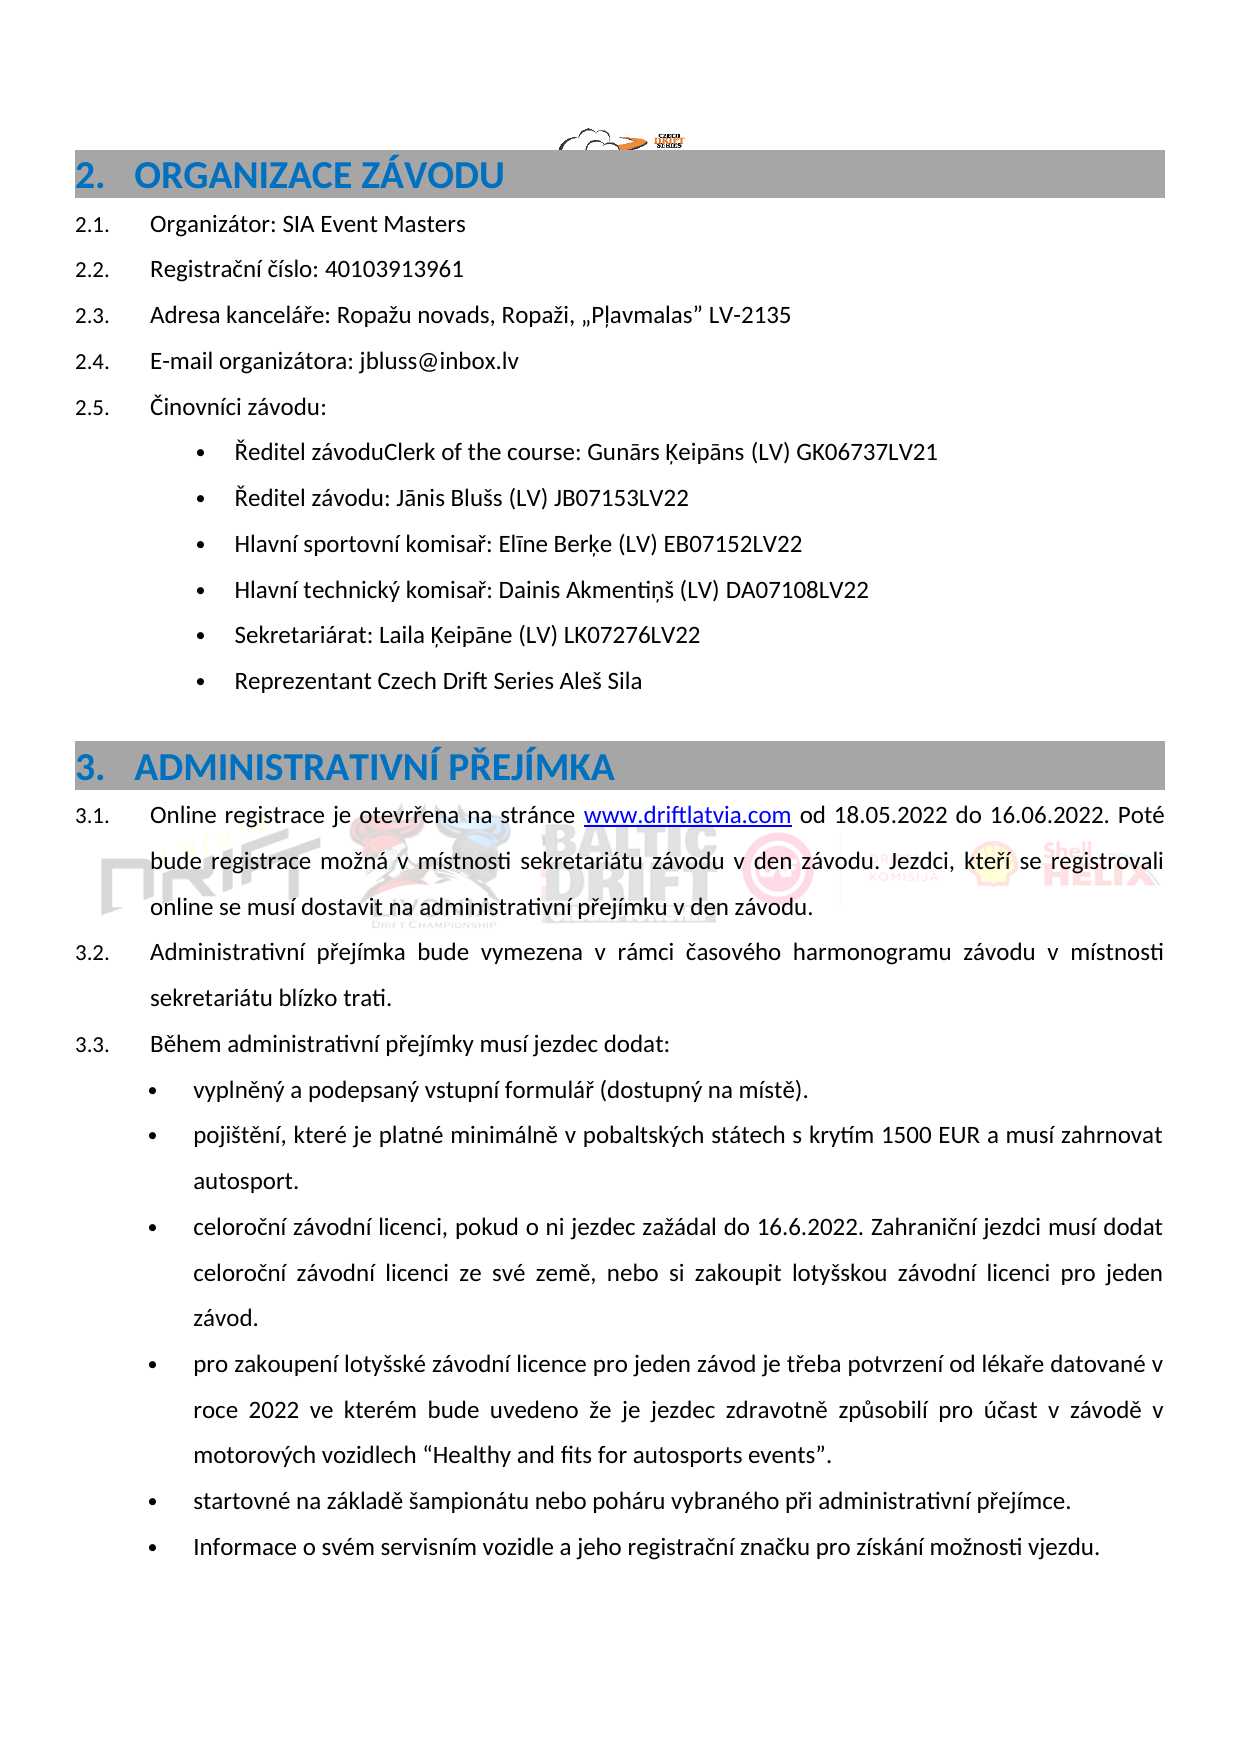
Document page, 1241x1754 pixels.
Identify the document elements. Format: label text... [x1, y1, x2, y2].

list Administrativní přejímka bude vymezena v rámci časového harmonogramu závodu v místnosti sekretariátu blízko trati. [75, 937, 1165, 1013]
list Ředitel závodu: Jānis Blušs (LV) JB07153LV22 [197, 482, 1165, 513]
list Ředitel závoduClerk of the course: Gunārs Ķeipāns (LV) GK06737LV21 [197, 437, 1165, 467]
list Registrační číslo: 40103913961 [75, 254, 1165, 284]
list Reprezentant Czech Drift Series Aleš Sila [197, 665, 1165, 696]
list Hlavní technický komisař: Dainis Akmentiņš (LV) DA07108LV22 [197, 574, 1165, 604]
list Adresa kanceláře: Ropažu novads, Ropaži, „Pļavmalas” LV-2135 [75, 299, 1165, 330]
list Online registrace je otevrřena na stránce www.driftlatvia.com od 18.05.2022 do 16.06.2022. Poté bude registrace možná v místnosti sekretariátu závodu v den závodu. Jezdci, kteří se registrovali online se musí dostavit na administrativní přejímku v den závodu. [75, 799, 1165, 921]
list Organizátor: SIA Event Masters [75, 208, 1165, 238]
list Během administrativní přejímky musí jezdec dodat: [75, 1028, 1165, 1058]
list startovné na základě šampionátu nebo poháru vybraného při administrativní přejímce. [149, 1485, 1165, 1516]
list Hlavní sportovní komisař: Elīne Berķe (LV) EB07152LV22 [197, 528, 1165, 558]
list Činovníci závodu: [75, 391, 1165, 421]
list ADMINISTRATIVNÍ PŘEJÍMKA [75, 741, 1165, 790]
list pojištění, které je platné minimálně v pobaltských státech s krytím 1500 EUR a musí zahrnovat autosport. [149, 1119, 1165, 1196]
picture [552, 128, 689, 150]
list Sekretariárat: Laila Ķeipāne (LV) LK07276LV22 [197, 619, 1165, 650]
list pro zakoupení lotyšské závodní licence pro jeden závod je třeba potvrzení od lékaře datované v roce 2022 ve kterém bude uvedeno že je jezdec zdravotně způsobilí pro účast v závodě v motorových vozidlech “Healthy and fits for autosports events”. [149, 1348, 1165, 1470]
list Informace o svém servisním vozidle a jeho registrační značku pro získání možnosti vjezdu. [149, 1531, 1165, 1562]
list vyplněný a podepsaný vstupní formulář (dostupný na místě). [149, 1074, 1165, 1104]
list celoroční závodní licenci, pokud o ni jezdec zažádal do 16.6.2022. Zahraniční jezdci musí dodat celoroční závodní licenci ze své země, nebo si zakoupit lotyšskou závodní licenci pro jeden závod. [149, 1211, 1165, 1333]
list ORGANIZACE ZÁVODU [75, 150, 1165, 198]
list E-mail organizátora: jbluss@inbox.lv [75, 345, 1165, 376]
